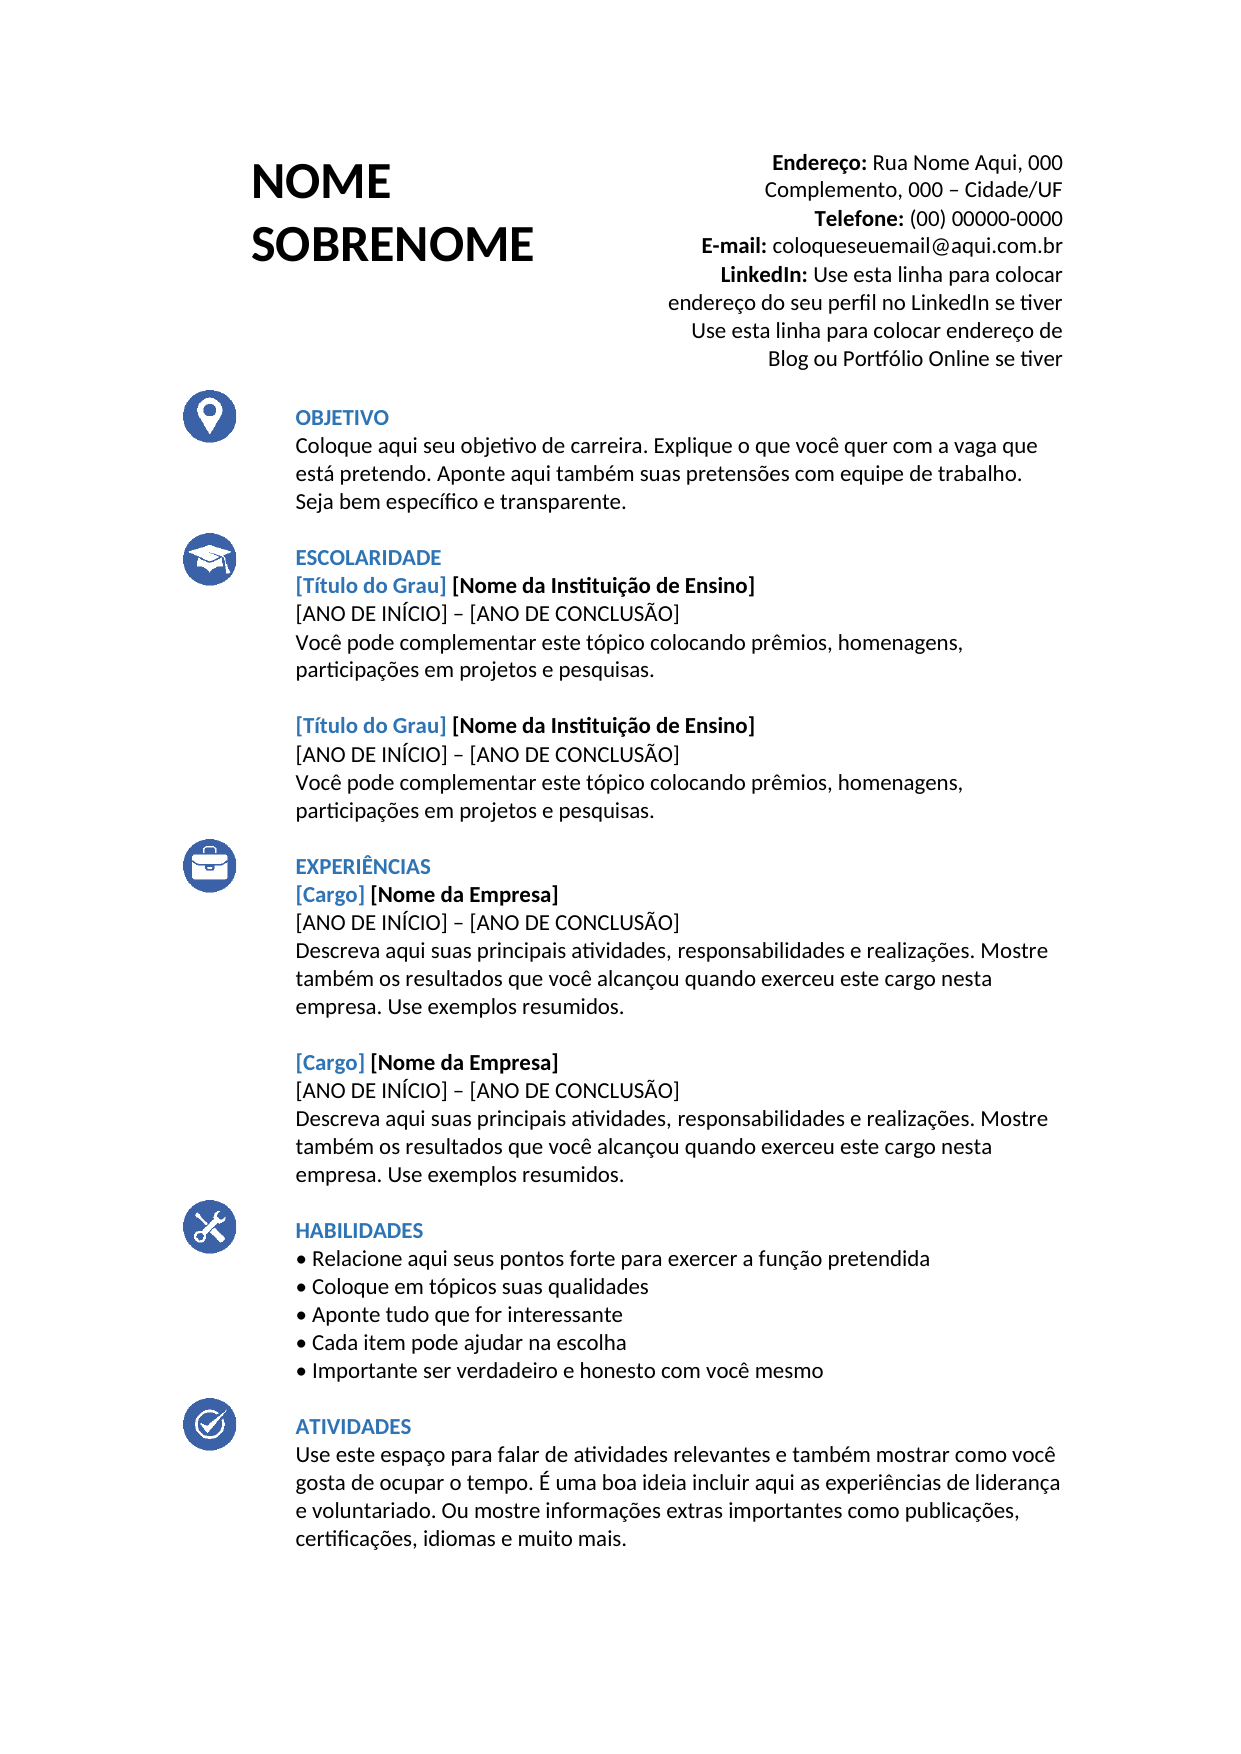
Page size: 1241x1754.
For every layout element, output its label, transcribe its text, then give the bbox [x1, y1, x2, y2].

text Endereço: Rua Nome Aqui, 000 [664, 148, 1063, 176]
text Você pode complementar este tópico colocando prêmios, homenagens, participações em projetos e pesquisas. [295, 768, 1063, 824]
text • Relacione aqui seus pontos forte para exercer a função pretendida [295, 1244, 1063, 1272]
text Use este espaço para falar de atividades relevantes e também mostrar como você gosta de ocupar o tempo. É uma boa ideia incluir aqui as experiências de liderança e voluntariado. Ou mostre informações extras importantes como publicações, certificações, idiomas e muito mais. [295, 1440, 1063, 1552]
text NOME [251, 148, 635, 211]
text Coloque aqui seu objetivo de carreira. Explique o que você quer com a vaga que está pretendo. Aponte aqui também suas pretensões com equipe de trabalho. Seja bem específico e transparente. [295, 431, 1063, 516]
text EXPERIÊNCIAS [295, 852, 1063, 880]
text E-mail: coloqueseuemail@aqui.com.br [664, 232, 1063, 260]
text • Aponte tudo que for interessante [295, 1300, 1063, 1328]
text [Cargo] [Nome da Empresa] [295, 1048, 1063, 1076]
text [Título do Grau] [Nome da Instituição de Ensino] [295, 572, 1063, 599]
text OBJETIVO [295, 403, 1063, 431]
text LinkedIn: Use esta linha para colocar endereço do seu perfil no LinkedIn se tiver [664, 260, 1063, 316]
text Descreva aqui suas principais atividades, responsabilidades e realizações. Mostre também os resultados que você alcançou quando exerceu este cargo nesta empresa. Use exemplos resumidos. [295, 1104, 1063, 1188]
text Você pode complementar este tópico colocando prêmios, homenagens, participações em projetos e pesquisas. [295, 628, 1063, 684]
text [Título do Grau] [Nome da Instituição de Ensino] [295, 712, 1063, 740]
text [ANO DE INÍCIO] – [ANO DE CONCLUSÃO] [295, 1076, 1063, 1104]
text [ANO DE INÍCIO] – [ANO DE CONCLUSÃO] [295, 740, 1063, 768]
text [ANO DE INÍCIO] – [ANO DE CONCLUSÃO] [295, 908, 1063, 936]
text Complemento, 000 – Cidade/UF [664, 176, 1063, 204]
text ESCOLARIDADE [295, 543, 1063, 572]
text Descreva aqui suas principais atividades, responsabilidades e realizações. Mostre também os resultados que você alcançou quando exerceu este cargo nesta empresa. Use exemplos resumidos. [295, 936, 1063, 1020]
text ATIVIDADES [295, 1412, 1063, 1440]
text • Importante ser verdadeiro e honesto com você mesmo [295, 1356, 1063, 1384]
text Telefone: (00) 00000-0000 [664, 204, 1063, 232]
text • Coloque em tópicos suas qualidades [295, 1272, 1063, 1300]
text HABILIDADES [295, 1216, 1063, 1244]
text [ANO DE INÍCIO] – [ANO DE CONCLUSÃO] [295, 599, 1063, 628]
text • Cada item pode ajudar na escolha [295, 1328, 1063, 1356]
text Use esta linha para colocar endereço de Blog ou Portfólio Online se tiver [664, 316, 1063, 372]
text [Cargo] [Nome da Empresa] [295, 880, 1063, 908]
text SOBRENOME [251, 211, 635, 275]
